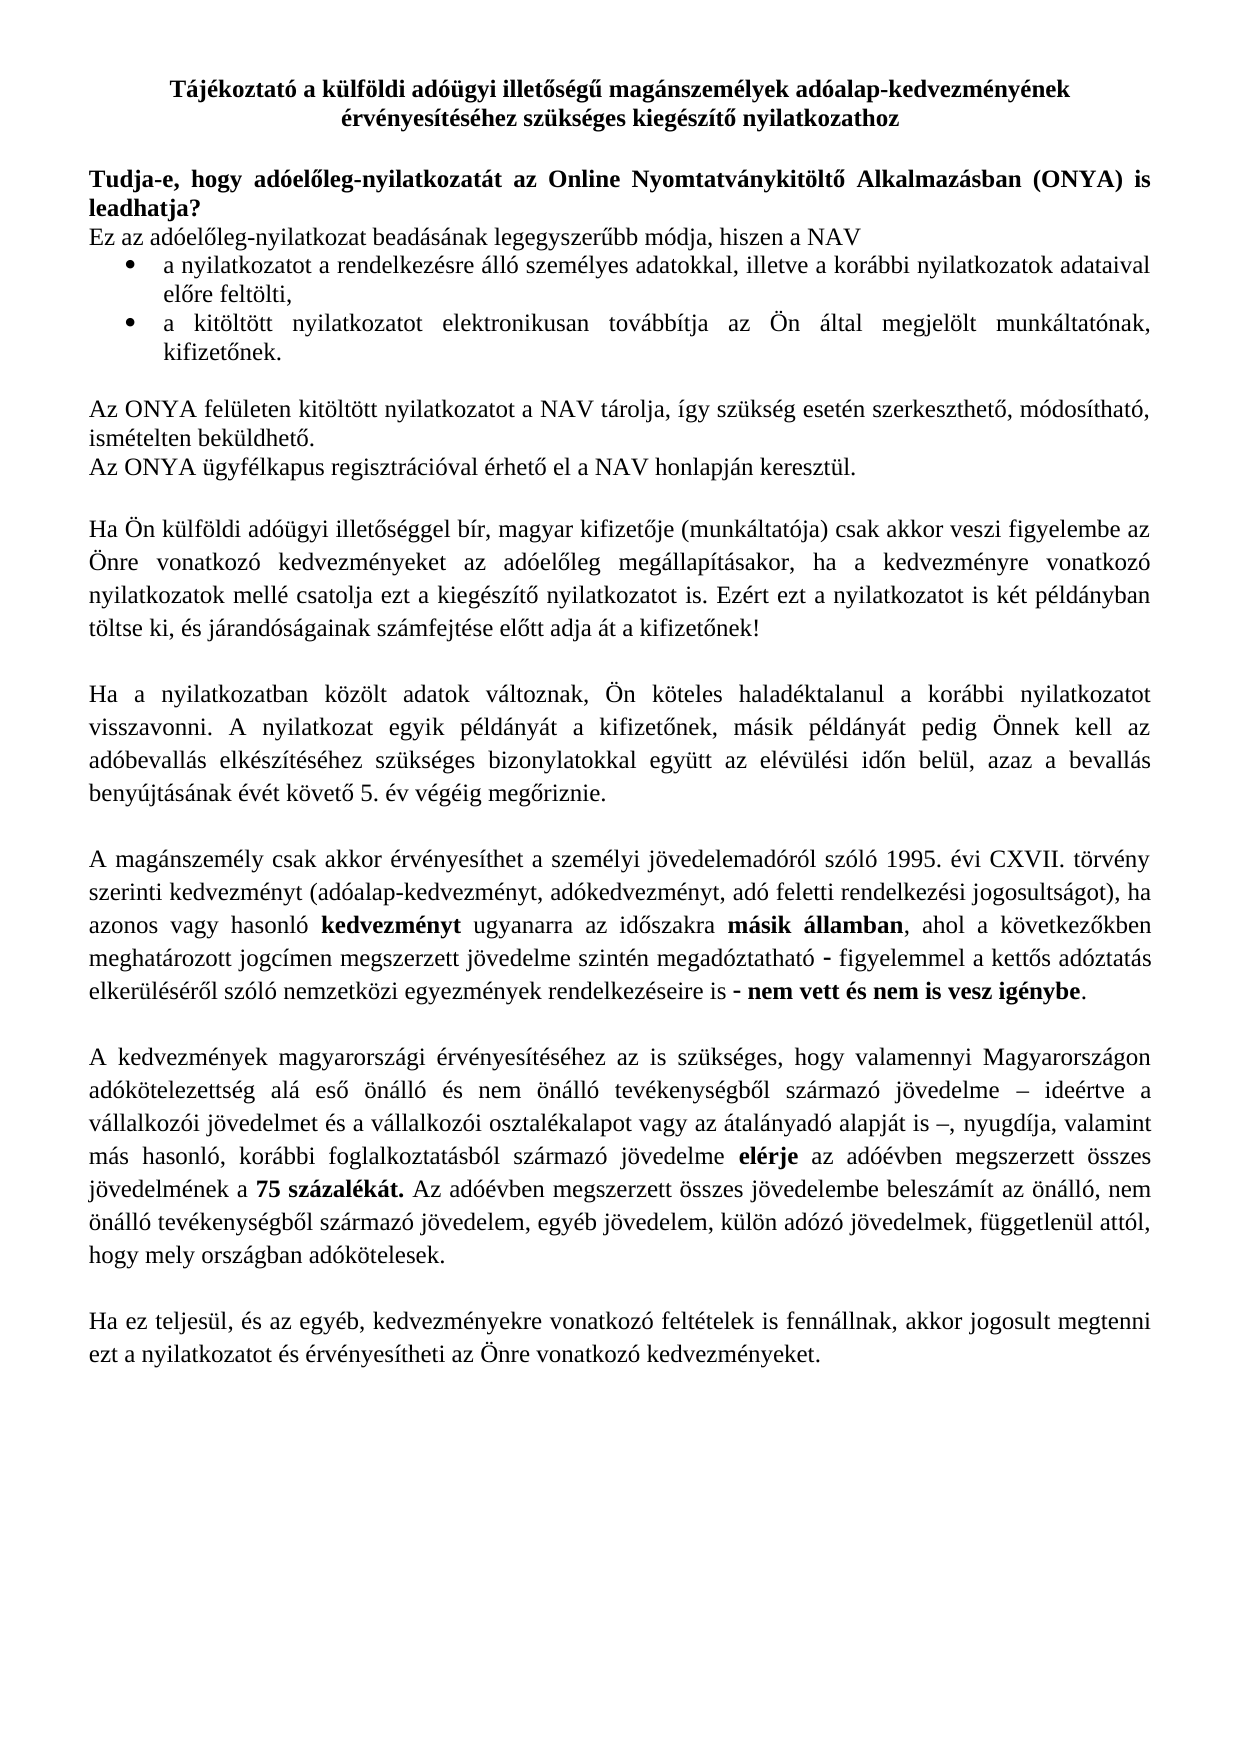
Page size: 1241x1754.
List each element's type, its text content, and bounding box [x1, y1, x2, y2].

list a kitöltött nyilatkozatot elektronikusan továbbítja az Ön által megjelölt munkáltatónak, kifizetőnek. [126, 308, 1152, 366]
text A kedvezmények magyarországi érvényesítéséhez az is szükséges, hogy valamennyi Magyarországon adókötelezettség alá eső önálló és nem önálló tevékenységből származó jövedelme – ideértve a vállalkozói jövedelmet és a vállalkozói osztalékalapot vagy az átalányadó alapját is –, nyugdíja, valamint más hasonló, korábbi foglalkoztatásból származó jövedelme elérje az adóévben megszerzett összes jövedelmének a 75 százalékát. Az adóévben megszerzett összes jövedelembe beleszámít az önálló, nem önálló tevékenységből származó jövedelem, egyéb jövedelem, külön adózó jövedelmek, függetlenül attól, hogy mely országban adókötelesek. [89, 1042, 1152, 1269]
text Ha ez teljesül, és az egyéb, kedvezményekre vonatkozó feltételek is fennállnak, akkor jogosult megtenni ezt a nyilatkozatot és érvényesítheti az Önre vonatkozó kedvezményeket. [89, 1306, 1152, 1368]
text Tájékoztató a külföldi adóügyi illetőségű magánszemélyek adóalap-kedvezményének érvényesítéséhez szükséges kiegészítő nyilatkozathoz [89, 74, 1152, 131]
text Az ONYA ügyfélkapus regisztrációval érhető el a NAV honlapján keresztül. [89, 452, 1152, 481]
text A magánszemély csak akkor érvényesíthet a személyi jövedelemadóról szóló 1995. évi CXVII. törvény szerinti kedvezményt (adóalap-kedvezményt, adókedvezményt, adó feletti rendelkezési jogosultságot), ha azonos vagy hasonló kedvezményt ugyanarra az időszakra másik államban, ahol a következőkben meghatározott jogcímen megszerzett jövedelme szintén megadóztatható figyelemmel a kettős adóztatás elkerüléséről szóló nemzetközi egyezmények rendelkezéseire is nem vett és nem is vesz igénybe. [89, 844, 1152, 1005]
text Ha Ön külföldi adóügyi illetőséggel bír, magyar kifizetője (munkáltatója) csak akkor veszi figyelembe az Önre vonatkozó kedvezményeket az adóelőleg megállapításakor, ha a kedvezményre vonatkozó nyilatkozatok mellé csatolja ezt a kiegészítő nyilatkozatot is. Ezért ezt a nyilatkozatot is két példányban töltse ki, és járandóságainak számfejtése előtt adja át a kifizetőnek! [89, 514, 1152, 641]
text Ez az adóelőleg-nyilatkozat beadásának legegyszerűbb módja, hiszen a NAV [89, 222, 1152, 251]
text Tudja-e, hogy adóelőleg-nyilatkozatát az Online Nyomtatványkitöltő Alkalmazásban (ONYA) is leadhatja? [89, 164, 1152, 222]
text Ha a nyilatkozatban közölt adatok változnak, Ön köteles haladéktalanul a korábbi nyilatkozatot visszavonni. A nyilatkozat egyik példányát a kifizetőnek, másik példányát pedig Önnek kell az adóbevallás elkészítéséhez szükséges bizonylatokkal együtt az elévülési időn belül, azaz a bevallás benyújtásának évét követő 5. év végéig megőriznie. [89, 679, 1152, 807]
list a nyilatkozatot a rendelkezésre álló személyes adatokkal, illetve a korábbi nyilatkozatok adataival előre feltölti, [126, 251, 1152, 308]
text Az ONYA felületen kitöltött nyilatkozatot a NAV tárolja, így szükség esetén szerkeszthető, módosítható, ismételten beküldhető. [89, 394, 1152, 452]
